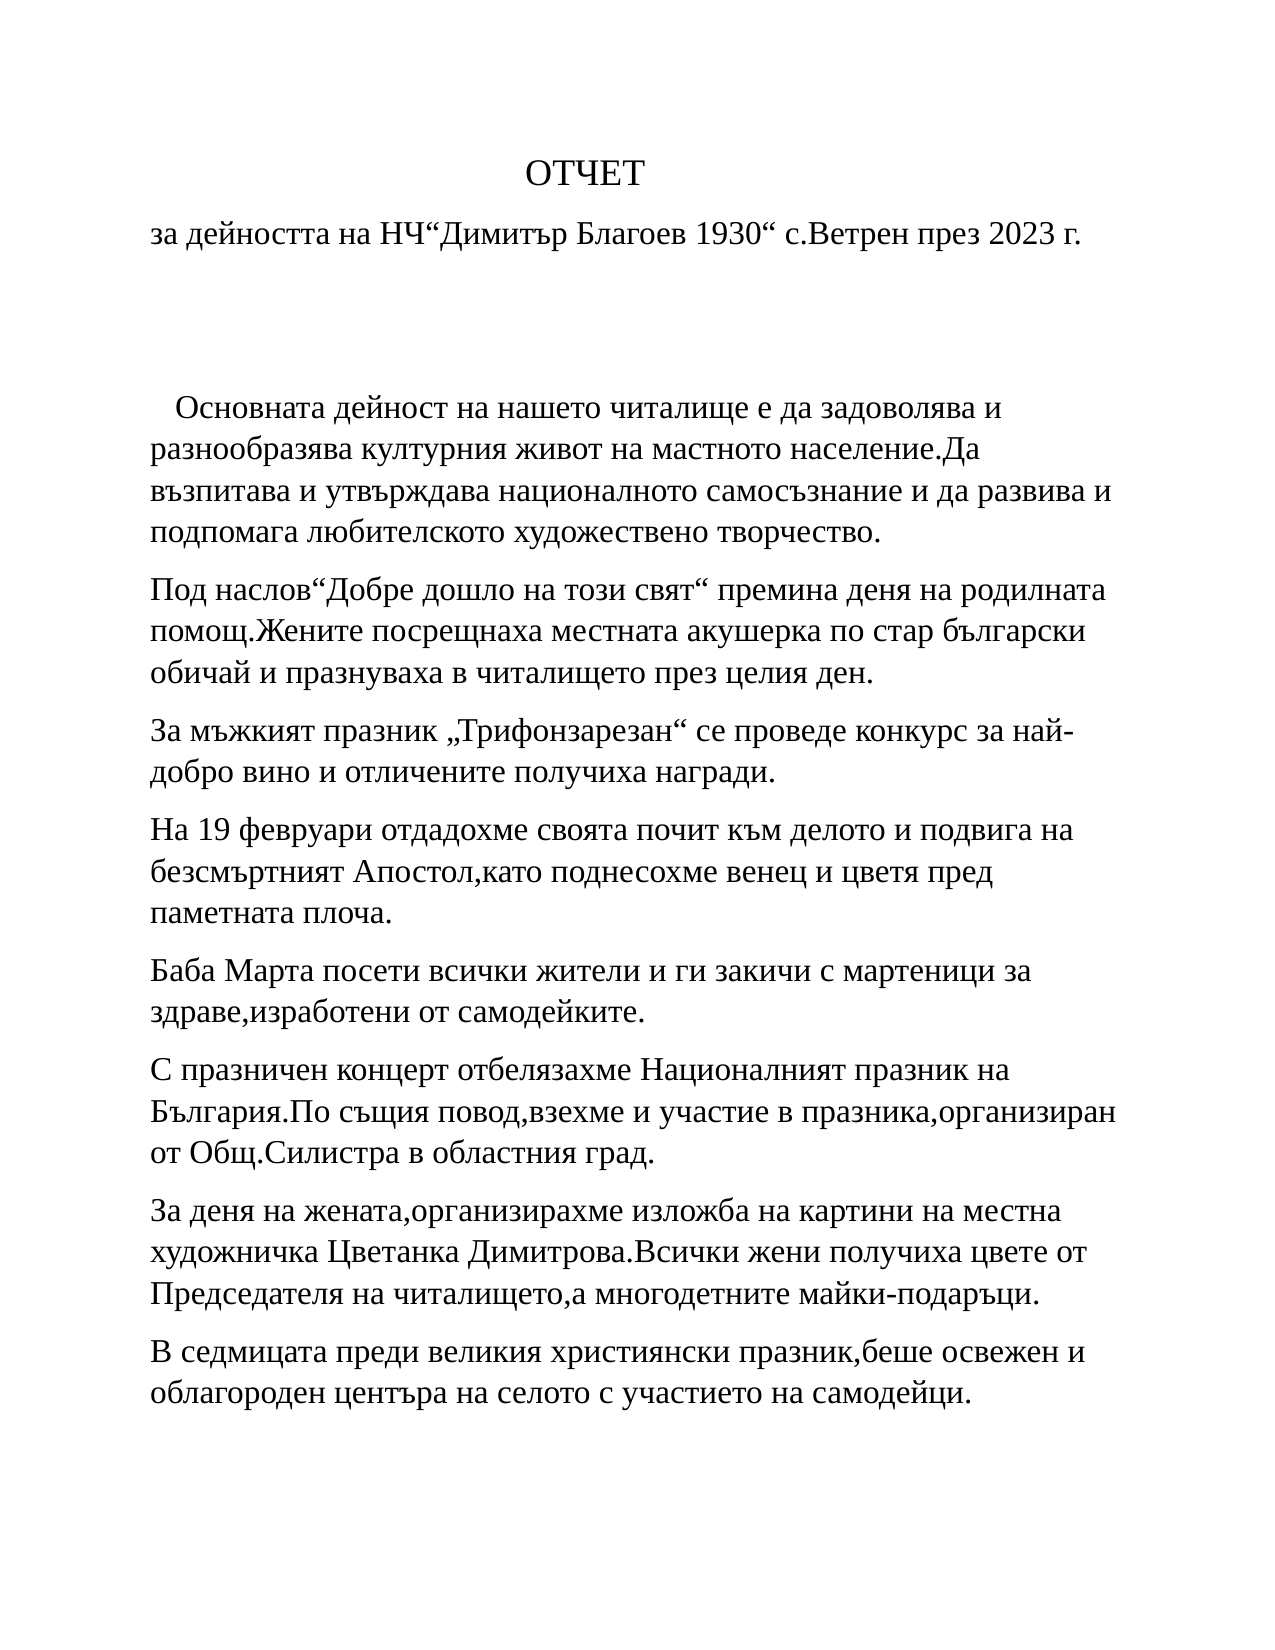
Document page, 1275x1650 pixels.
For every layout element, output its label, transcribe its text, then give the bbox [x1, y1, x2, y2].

text Баба Марта посети всички жители и ги закичи с мартеници за здраве,изработени от самодейките. [150, 950, 1125, 1030]
text В седмицата преди великия християнски празник,беше освежен и облагороден центъра на селото с участието на самодейци. [150, 1331, 1125, 1411]
text За мъжкият празник „Трифонзарезан“ се проведе конкурс за най-добро вино и отличените получиха награди. [150, 710, 1125, 790]
text за дейността на НЧ“Димитър Благоев 1930“ с.Ветрен през 2023 г. [150, 213, 1125, 252]
text ОТЧЕТ [150, 150, 1125, 193]
text Под наслов“Добре дошло на този свят“ премина деня на родилната помощ.Жените посрещнаха местната акушерка по стар български обичай и празнуваха в читалището през целия ден. [150, 569, 1125, 690]
text За деня на жената,организирахме изложба на картини на местна художничка Цветанка Димитрова.Всички жени получиха цвете от Председателя на читалището,а многодетните майки-подаръци. [150, 1190, 1125, 1311]
text Основната дейност на нашето читалище е да задоволява и разнообразява културния живот на мастното население.Да възпитава и утвърждава националното самосъзнание и да развива и подпомага любителското художествено творчество. [150, 387, 1125, 550]
text На 19 февруари отдадохме своята почит към делото и подвига на безсмъртният Апостол,като поднесохме венец и цветя пред паметната плоча. [150, 809, 1125, 931]
text С празничен концерт отбелязахме Националният празник на България.По същия повод,взехме и участие в празника,организиран от Общ.Силистра в областния град. [150, 1049, 1125, 1171]
